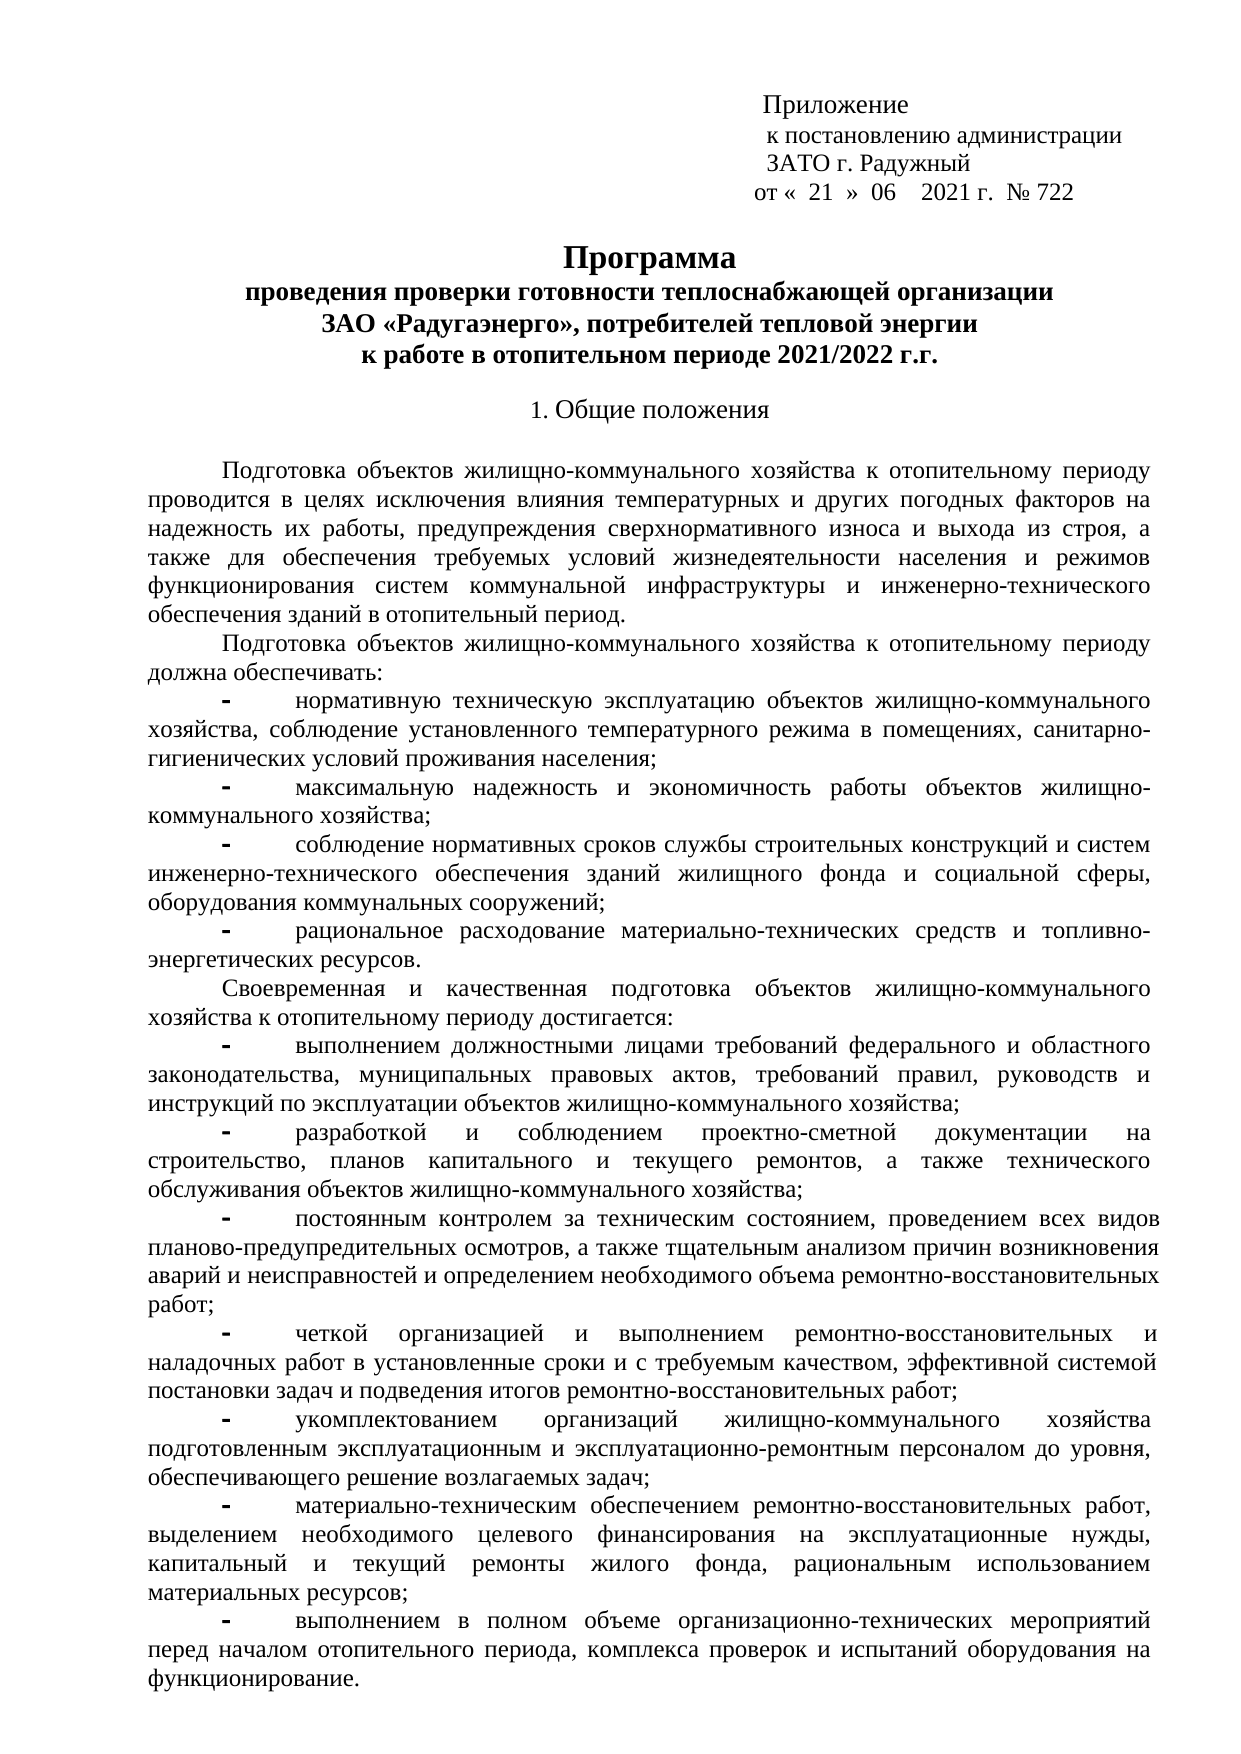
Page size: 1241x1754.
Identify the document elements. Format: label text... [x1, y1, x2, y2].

list соблюдение нормативных сроков службы строительных конструкций и систем инженерно-технического обеспечения зданий жилищного фонда и социальной сферы, оборудования коммунальных сооружений; [148, 829, 1152, 915]
list нормативную техническую эксплуатацию объектов жилищно-коммунального хозяйства, соблюдение установленного температурного режима в помещениях, санитарно-гигиенических условий проживания населения; [148, 685, 1152, 772]
list выполнением в полном объеме организационно-технических мероприятий перед началом отопительного периода, комплекса проверок и испытаний оборудования на функционирование. [148, 1605, 1152, 1692]
text проведения проверки готовности теплоснабжающей организации [148, 276, 1152, 307]
list четкой организацией и выполнением ремонтно-восстановительных и наладочных работ в установленные сроки и с требуемым качеством, эффективной системой постановки задач и подведения итогов ремонтно-восстановительных работ; [148, 1318, 1158, 1404]
text Приложение [148, 89, 1152, 120]
text к постановлению администрации [148, 120, 1152, 148]
text Своевременная и качественная подготовка объектов жилищно-коммунального хозяйства к отопительному периоду достигается: [148, 973, 1152, 1030]
text Подготовка объектов жилищно-коммунального хозяйства к отопительному периоду должна обеспечивать: [148, 628, 1152, 685]
list укомплектованием организаций жилищно-коммунального хозяйства подготовленным эксплуатационным и эксплуатационно-ремонтным персоналом до уровня, обеспечивающего решение возлагаемых задач; [148, 1404, 1152, 1490]
text Программа [148, 237, 1152, 276]
text от « 21 » 06 2021 г. № 722 [148, 177, 1152, 206]
list материально-техническим обеспечением ремонтно-восстановительных работ, выделением необходимого целевого финансирования на эксплуатационные нужды, капитальный и текущий ремонты жилого фонда, рациональным использованием материальных ресурсов; [148, 1490, 1152, 1605]
list выполнением должностными лицами требований федерального и областного законодательства, муниципальных правовых актов, требований правил, руководств и инструкций по эксплуатации объектов жилищно-коммунального хозяйства; [148, 1030, 1152, 1117]
text ЗАТО г. Радужный [148, 148, 1152, 177]
text к работе в отопительном периоде 2021/2022 г.г. [148, 338, 1152, 369]
list максимальную надежность и экономичность работы объектов жилищно-коммунального хозяйства; [148, 772, 1152, 829]
list постоянным контролем за техническим состоянием, проведением всех видов планово-предупредительных осмотров, а также тщательным анализом причин возникновения аварий и неисправностей и определением необходимого объема ремонтно-восстановительных работ; [148, 1203, 1160, 1318]
text Подготовка объектов жилищно-коммунального хозяйства к отопительному периоду проводится в целях исключения влияния температурных и других погодных факторов на надежность их работы, предупреждения сверхнормативного износа и выхода из строя, а также для обеспечения требуемых условий жизнедеятельности населения и режимов функционирования систем коммунальной инфраструктуры и инженерно-технического обеспечения зданий в отопительный период. [148, 455, 1152, 628]
text 1. Общие положения [148, 393, 1152, 424]
list рациональное расходование материально-технических средств и топливно-энергетических ресурсов. [148, 915, 1152, 973]
list разработкой и соблюдением проектно-сметной документации на строительство, планов капитального и текущего ремонтов, а также технического обслуживания объектов жилищно-коммунального хозяйства; [148, 1117, 1152, 1203]
text ЗАО «Радугаэнерго», потребителей тепловой энергии [148, 307, 1152, 338]
